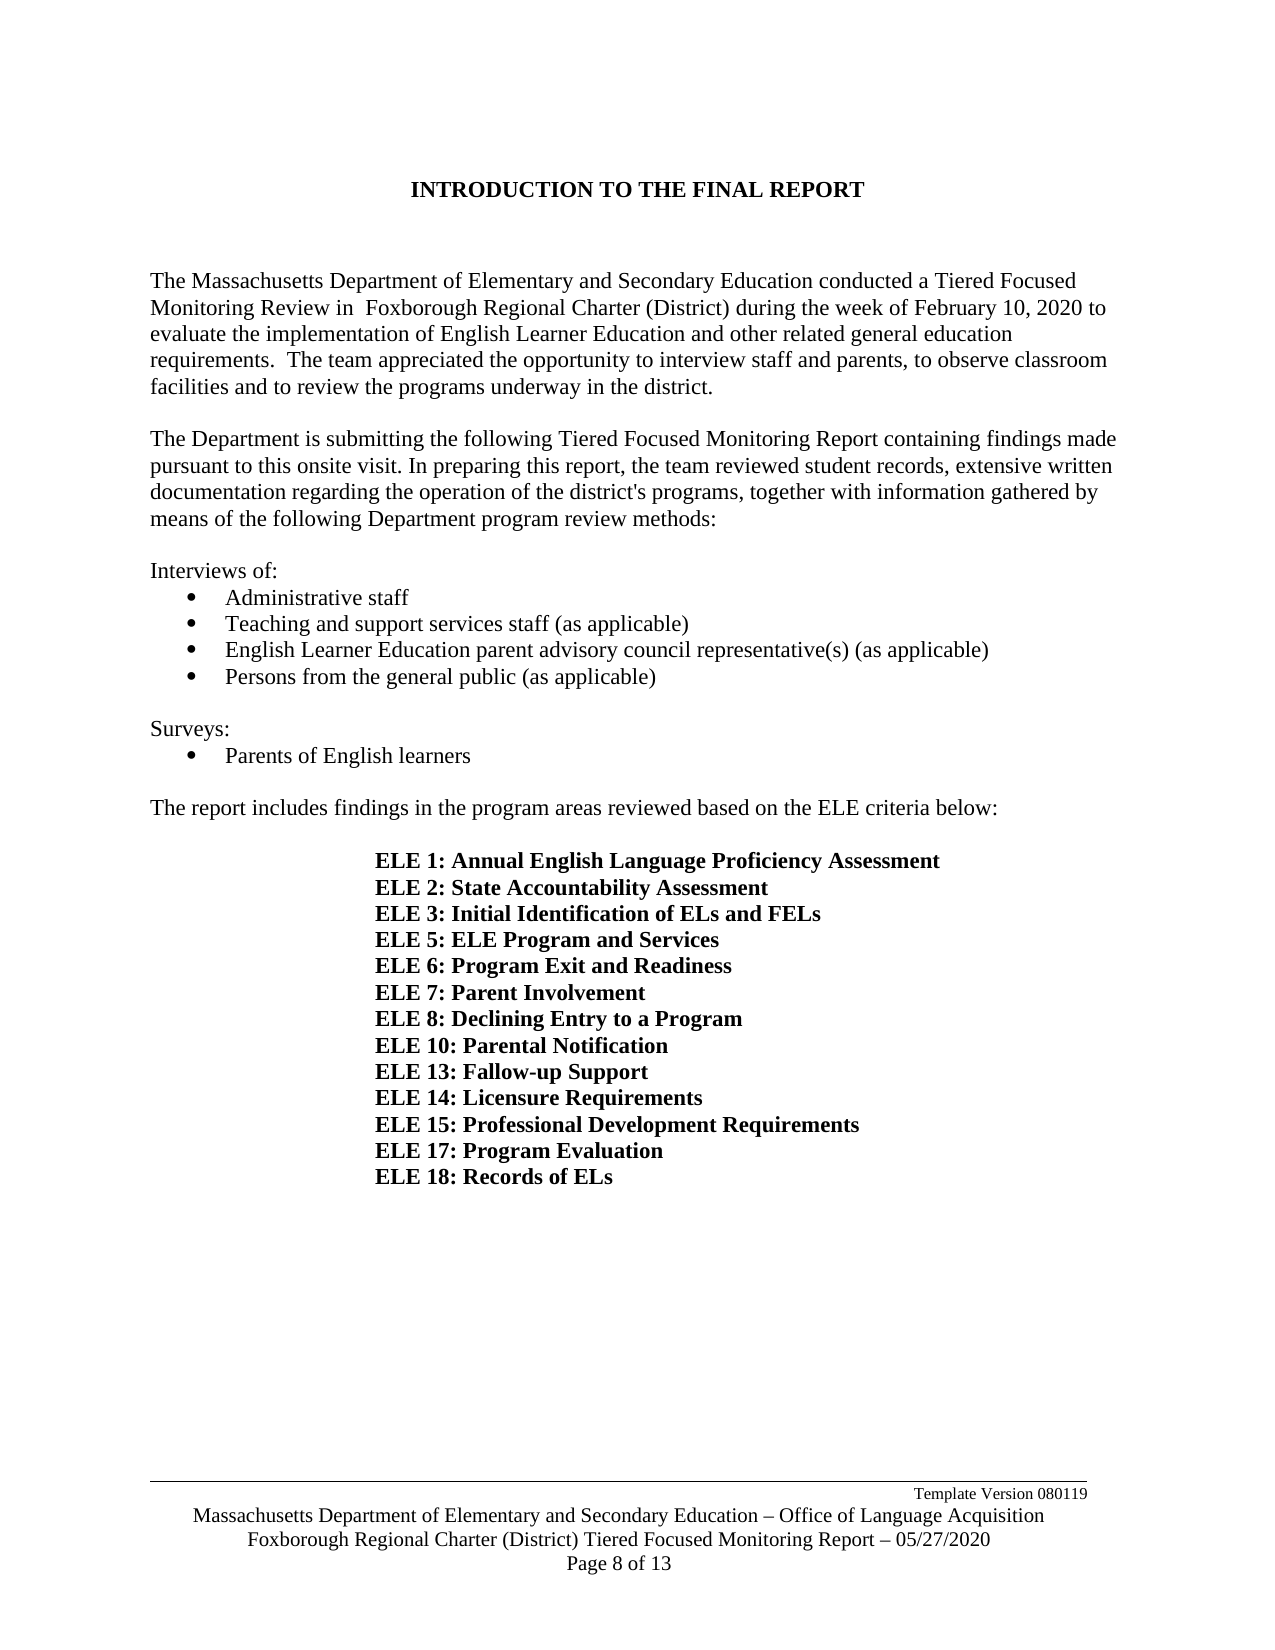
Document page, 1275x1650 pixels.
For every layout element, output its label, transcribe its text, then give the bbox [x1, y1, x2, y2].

text ELE 8: Declining Entry to a Program [375, 1005, 1125, 1032]
list Teaching and support services staff (as applicable) [187, 610, 1125, 636]
text ELE 3: Initial Identification of ELs and FELs [375, 900, 1125, 926]
list English Learner Education parent advisory council representative(s) (as applicable) [187, 636, 1125, 663]
text ELE 10: Parental Notification [375, 1032, 1125, 1058]
text ELE 14: Licensure Requirements [375, 1084, 1125, 1111]
text Interviews of: [150, 557, 1125, 584]
text ELE 17: Program Evaluation [375, 1137, 1125, 1163]
list Parents of English learners [187, 742, 1125, 768]
text ELE 13: Fallow-up Support [375, 1058, 1125, 1084]
text ELE 7: Parent Involvement [375, 979, 1125, 1005]
list Administrative staff [187, 584, 1125, 610]
text ELE 6: Program Exit and Readiness [375, 953, 1125, 979]
text ELE 18: Records of ELs [375, 1163, 1125, 1190]
text The report includes findings in the program areas reviewed based on the ELE criteria below: [150, 794, 1125, 821]
list Persons from the general public (as applicable) [187, 663, 1125, 689]
subtitle INTRODUCTION TO THE FINAL REPORT [150, 176, 1125, 203]
text ELE 15: Professional Development Requirements [375, 1111, 1125, 1137]
text ELE 2: State Accountability Assessment [375, 873, 1125, 900]
text The Department is submitting the following Tiered Focused Monitoring Report containing findings made pursuant to this onsite visit. In preparing this report, the team reviewed student records, extensive written documentation regarding the operation of the district's programs, together with information gathered by means of the following Department program review methods: [150, 426, 1125, 531]
text ELE 1: Annual English Language Proficiency Assessment [375, 847, 1125, 873]
text ELE 5: ELE Program and Services [375, 926, 1125, 953]
text The Massachusetts Department of Elementary and Secondary Education conducted a Tiered Focused Monitoring Review in Foxborough Regional Charter (District) during the week of February 10, 2020 to evaluate the implementation of English Learner Education and other related general education requirements. The team appreciated the opportunity to interview staff and parents, to observe classroom facilities and to review the programs underway in the district. [150, 267, 1125, 399]
text Surveys: [150, 715, 1125, 742]
